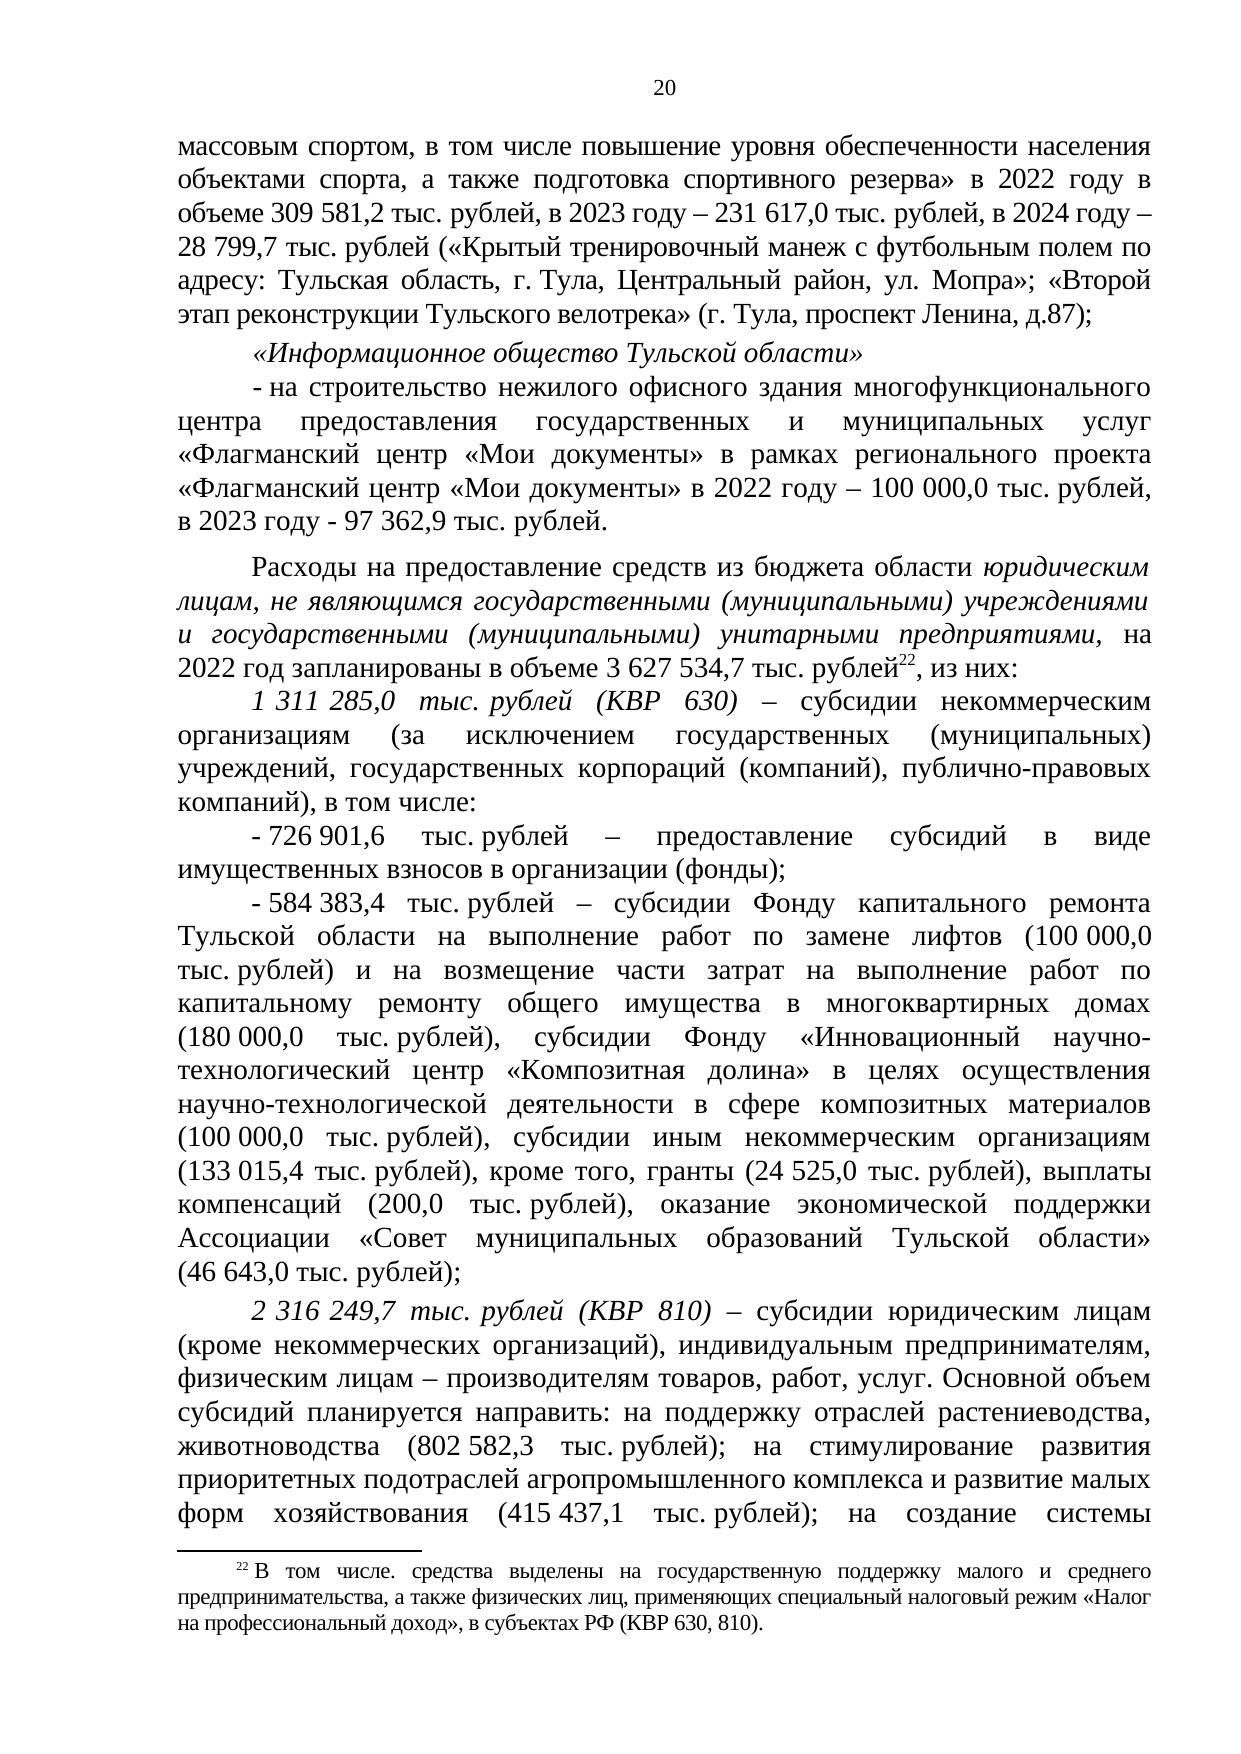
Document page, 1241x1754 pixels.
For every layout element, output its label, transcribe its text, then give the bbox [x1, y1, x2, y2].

text - 584 383,4 тыс. рублей – субсидии Фонду капитального ремонта Тульской области на выполнение работ по замене лифтов (100 000,0 тыс. рублей) и на возмещение части затрат на выполнение работ по капитальному ремонту общего имущества в многоквартирных домах (180 000,0 тыс. рублей), субсидии Фонду «Инновационный научно-технологический центр «Композитная долина» в целях осуществления научно-технологической деятельности в сфере композитных материалов (100 000,0 тыс. рублей), субсидии иным некоммерческим организациям (133 015,4 тыс. рублей), кроме того, гранты (24 525,0 тыс. рублей), выплаты компенсаций (200,0 тыс. рублей), оказание экономической поддержки Ассоциации «Совет муниципальных образований Тульской области» (46 643,0 тыс. рублей); [177, 885, 1152, 1287]
text Расходы на предоставление средств из бюджета области юридическим лицам, не являющимся государственными (муниципальными) учреждениями и государственными (муниципальными) унитарными предприятиями, на 2022 год запланированы в объеме 3 627 534,7 тыс. рублей, из них: [177, 549, 1152, 683]
text - 726 901,6 тыс. рублей – предоставление субсидий в виде имущественных взносов в организации (фонды); [177, 818, 1152, 885]
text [177, 1293, 1152, 1528]
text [177, 128, 1152, 329]
text «Информационное общество Тульской области» [177, 336, 1152, 369]
text 1 311 285,0 тыс. рублей (КВР 630) – субсидии некоммерческим организациям (за исключением государственных (муниципальных) учреждений, государственных корпораций (компаний), публично-правовых компаний), в том числе: [177, 683, 1152, 818]
text - на строительство нежилого офисного здания многофункционального центра предоставления государственных и муниципальных услуг «Флагманский центр «Мои документы» в рамках регионального проекта «Флагманский центр «Мои документы» в 2022 году – 100 000,0 тыс. рублей, в 2023 году - 97 362,9 тыс. рублей. [177, 369, 1152, 537]
